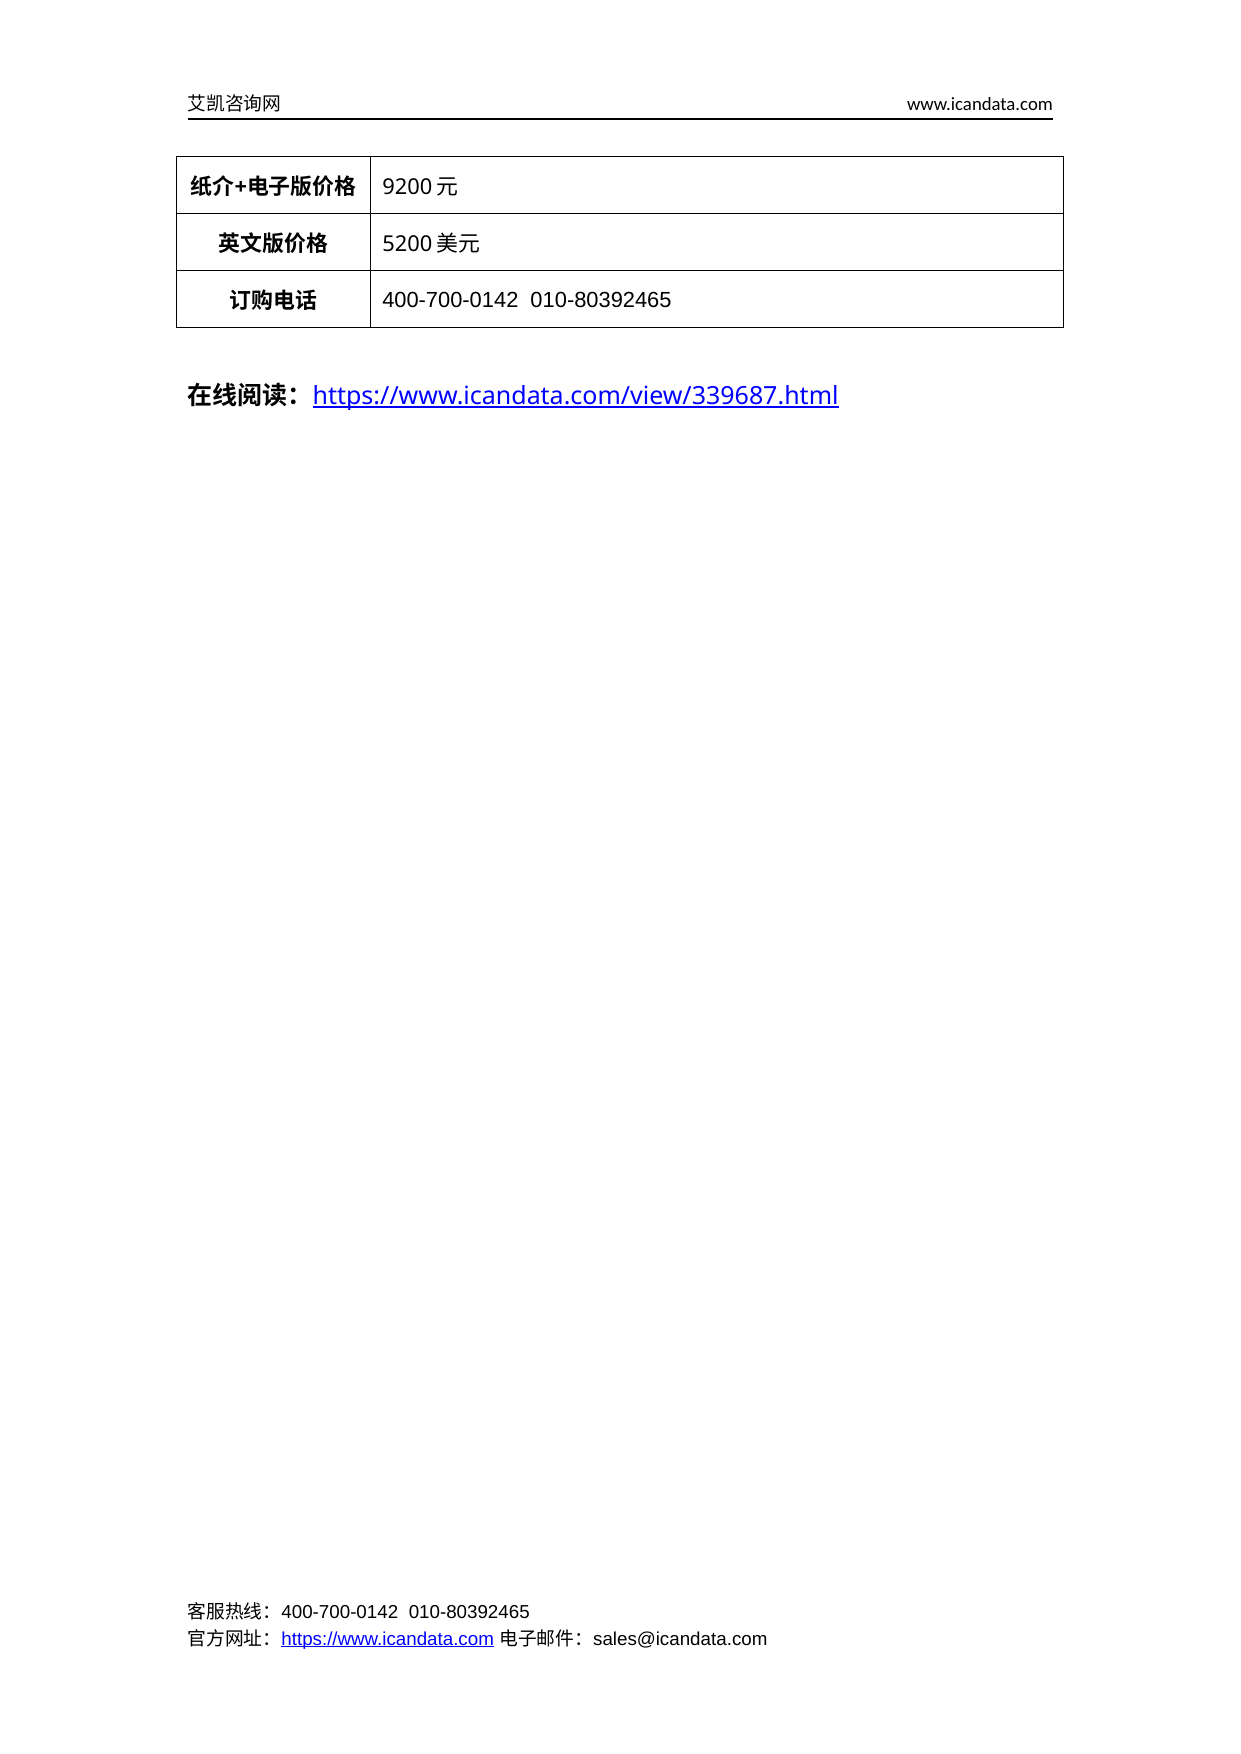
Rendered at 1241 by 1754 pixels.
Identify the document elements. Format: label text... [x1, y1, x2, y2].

text 在线阅读：https://www.icandata.com/view/339687.html [187, 361, 1053, 426]
table_cell 400-700-0142 010-80392465 [371, 271, 1063, 327]
table_cell 纸介+电子版价格 [177, 157, 370, 213]
table_cell 9200元 [371, 157, 1063, 213]
table_cell 5200美元 [371, 214, 1063, 270]
table_cell 英文版价格 [177, 214, 370, 270]
table_cell 订购电话 [177, 271, 370, 327]
